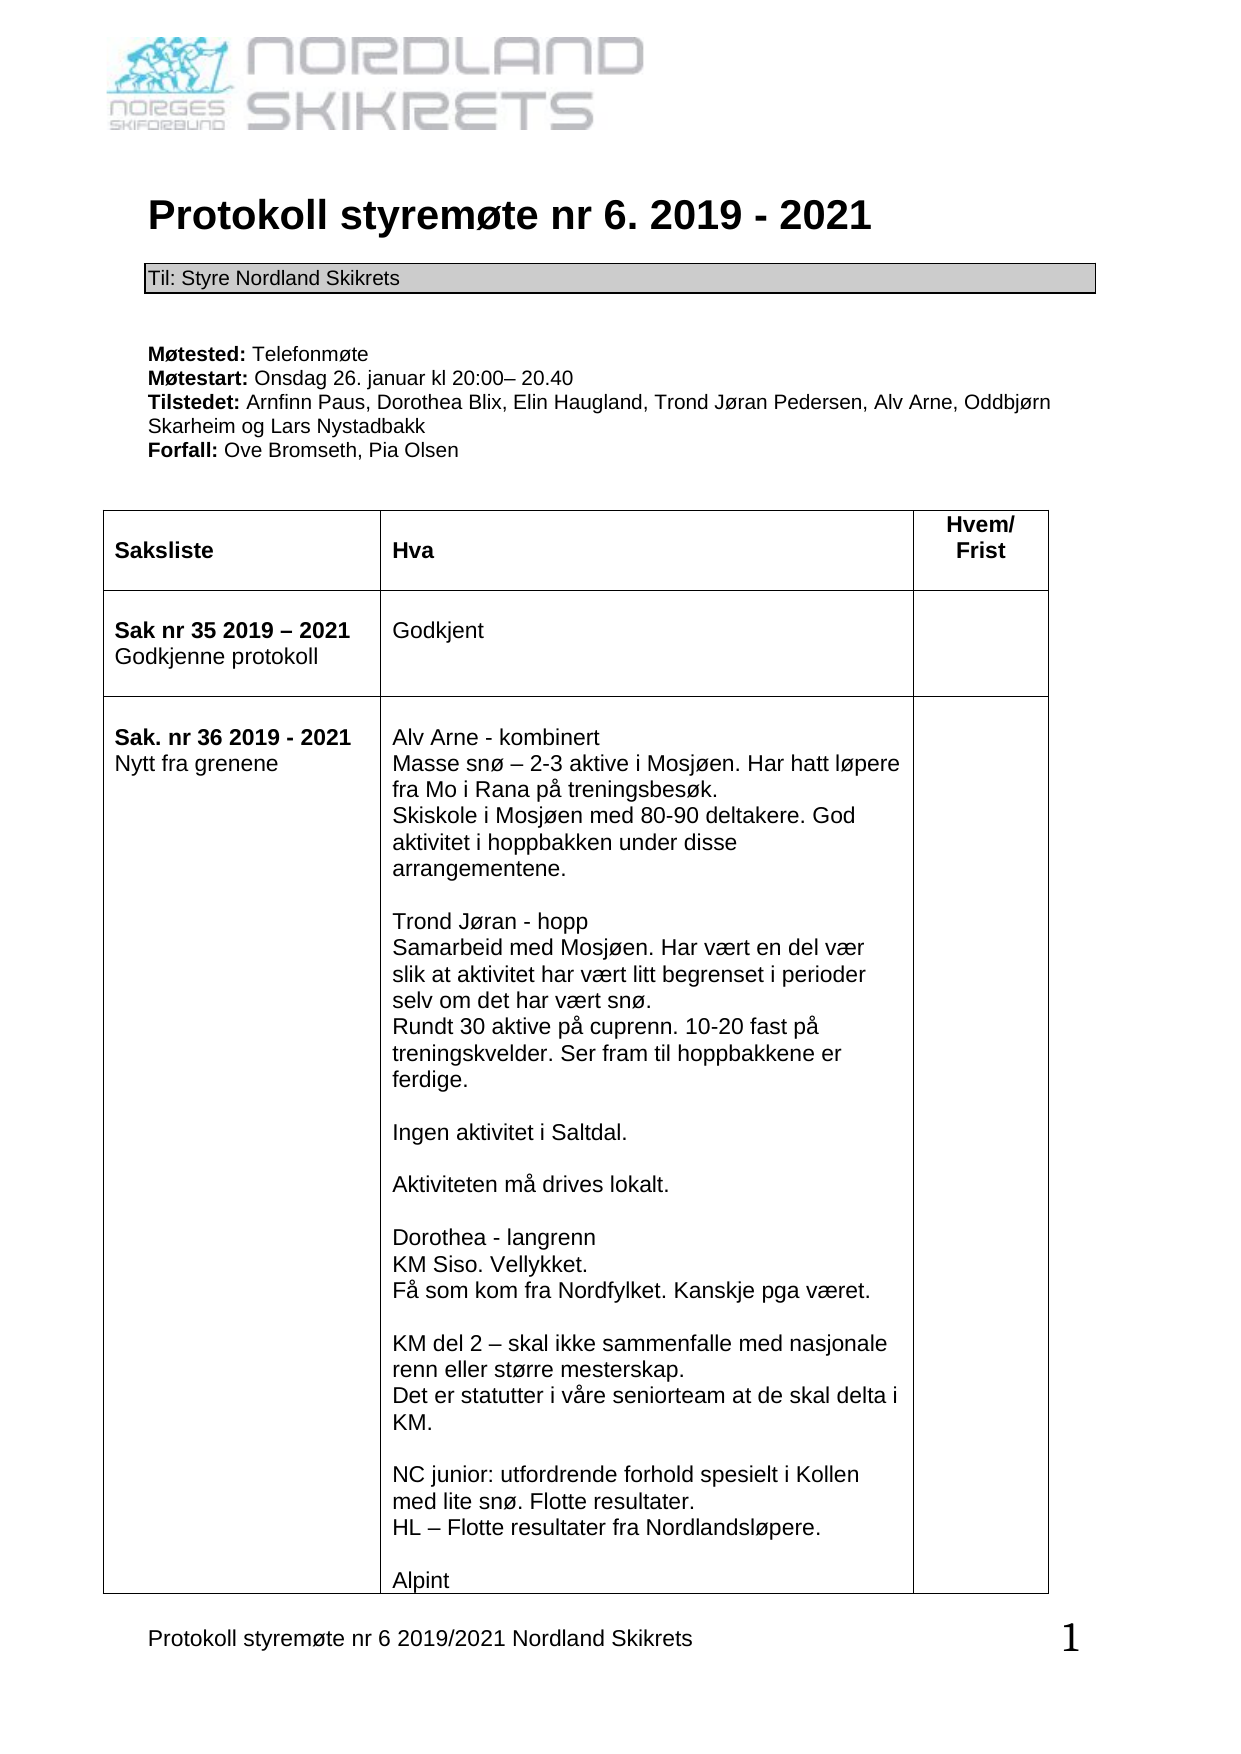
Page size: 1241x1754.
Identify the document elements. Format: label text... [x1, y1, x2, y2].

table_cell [381, 697, 913, 1593]
text Tilstedet: Arnfinn Paus, Dorothea Blix, Elin Haugland, Trond Jøran Pedersen, Alv Arne, Oddbjørn Skarheim og Lars Nystadbakk [148, 390, 1093, 438]
text Møtested: Telefonmøte [148, 342, 1093, 366]
picture [106, 37, 645, 130]
text Forfall: Ove Bromseth, Pia Olsen [148, 438, 1093, 462]
table_header Hva [381, 511, 913, 589]
table_header Hvem/Frist [914, 511, 1048, 589]
title Protokoll styremøte nr 6. 2019 - 2021 [148, 191, 1093, 239]
text Til: Styre Nordland Skikrets [146, 264, 1095, 292]
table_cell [104, 697, 380, 1593]
table_header Saksliste [104, 511, 380, 589]
table_cell Godkjent [381, 591, 913, 696]
table_cell [914, 697, 1048, 1593]
table_cell [914, 591, 1048, 696]
text Møtestart: Onsdag 26. januar kl 20:00– 20.40 [148, 366, 1093, 390]
table_cell Sak nr 35 2019 – 2021 Godkjenne protokoll [104, 591, 380, 696]
